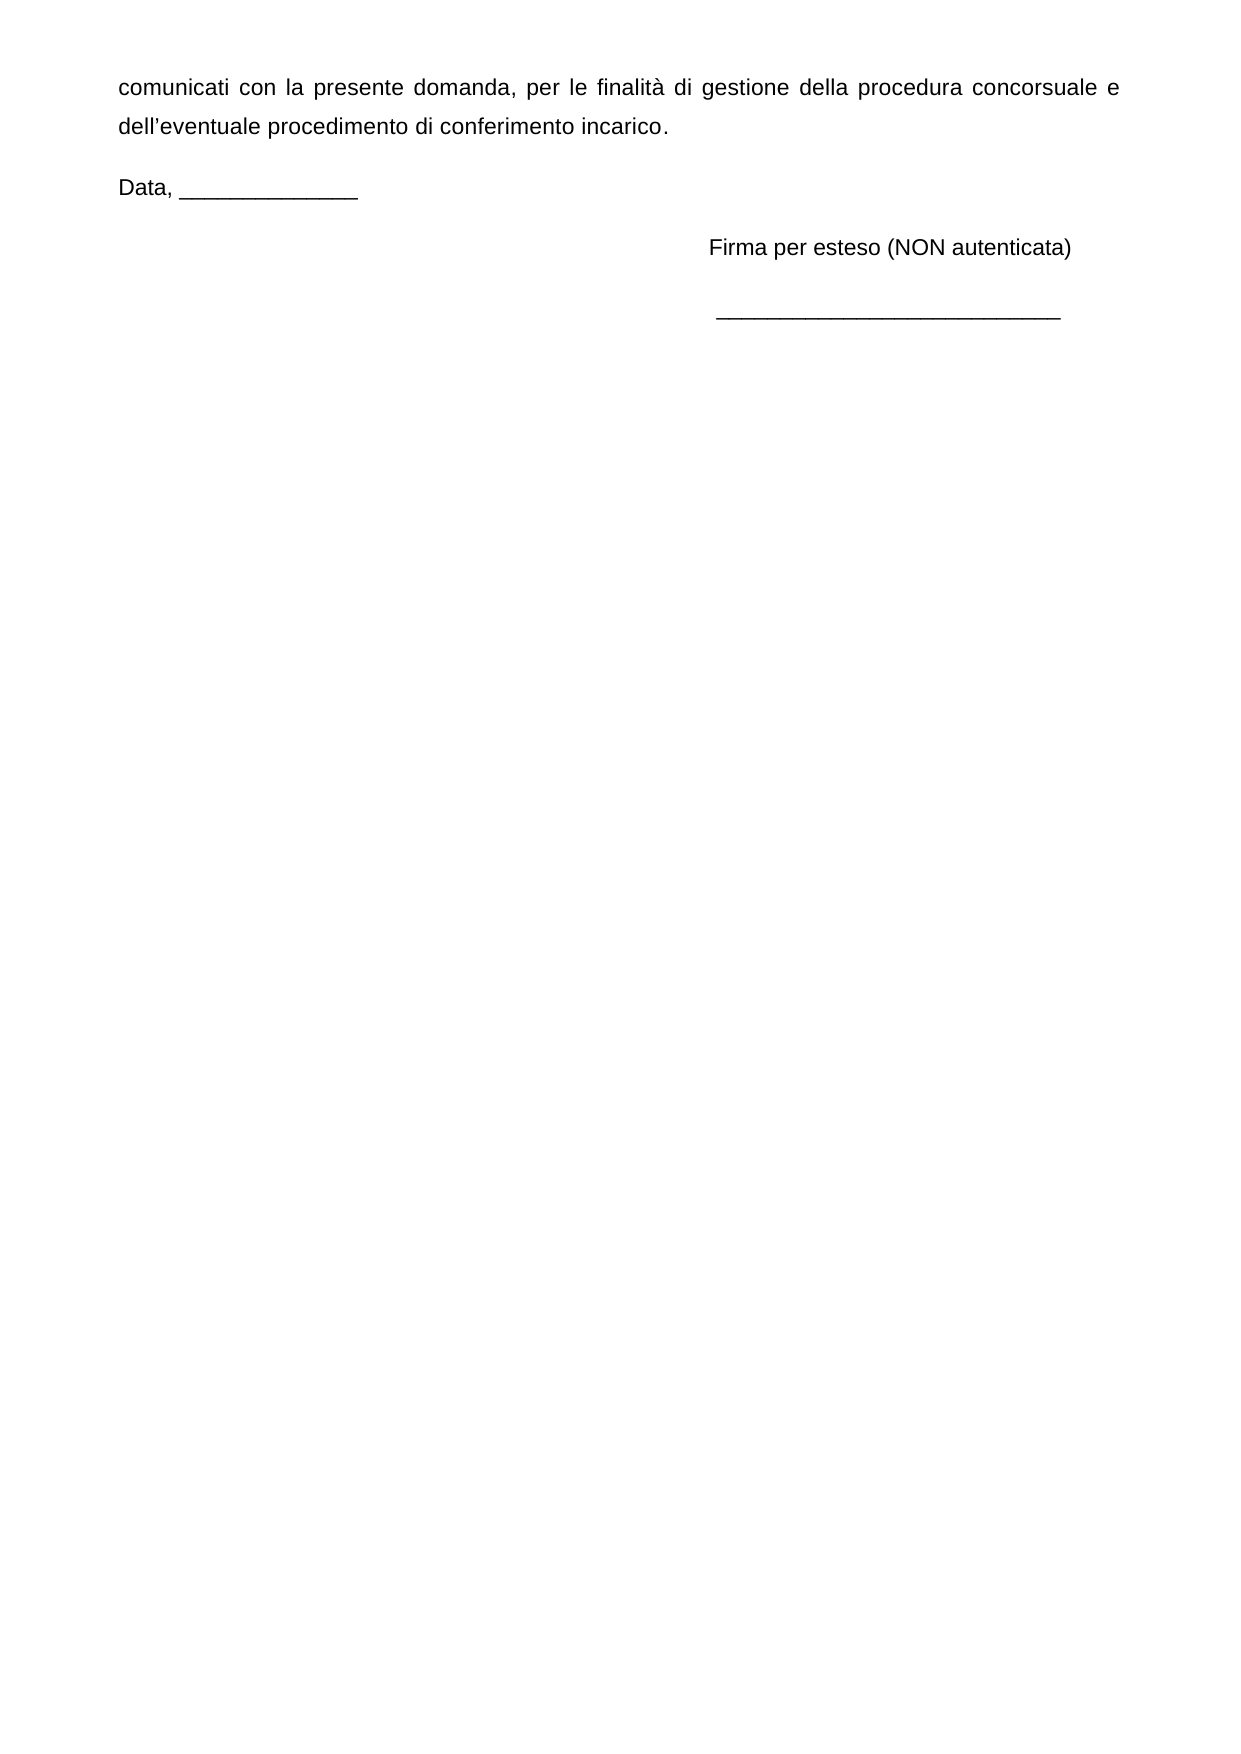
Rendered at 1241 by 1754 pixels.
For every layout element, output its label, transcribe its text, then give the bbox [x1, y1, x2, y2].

text ___________________________ [118, 294, 1122, 321]
text Data, ______________ [118, 174, 1122, 200]
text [118, 74, 1122, 140]
text Firma per esteso (NON autenticata) [709, 234, 1122, 260]
